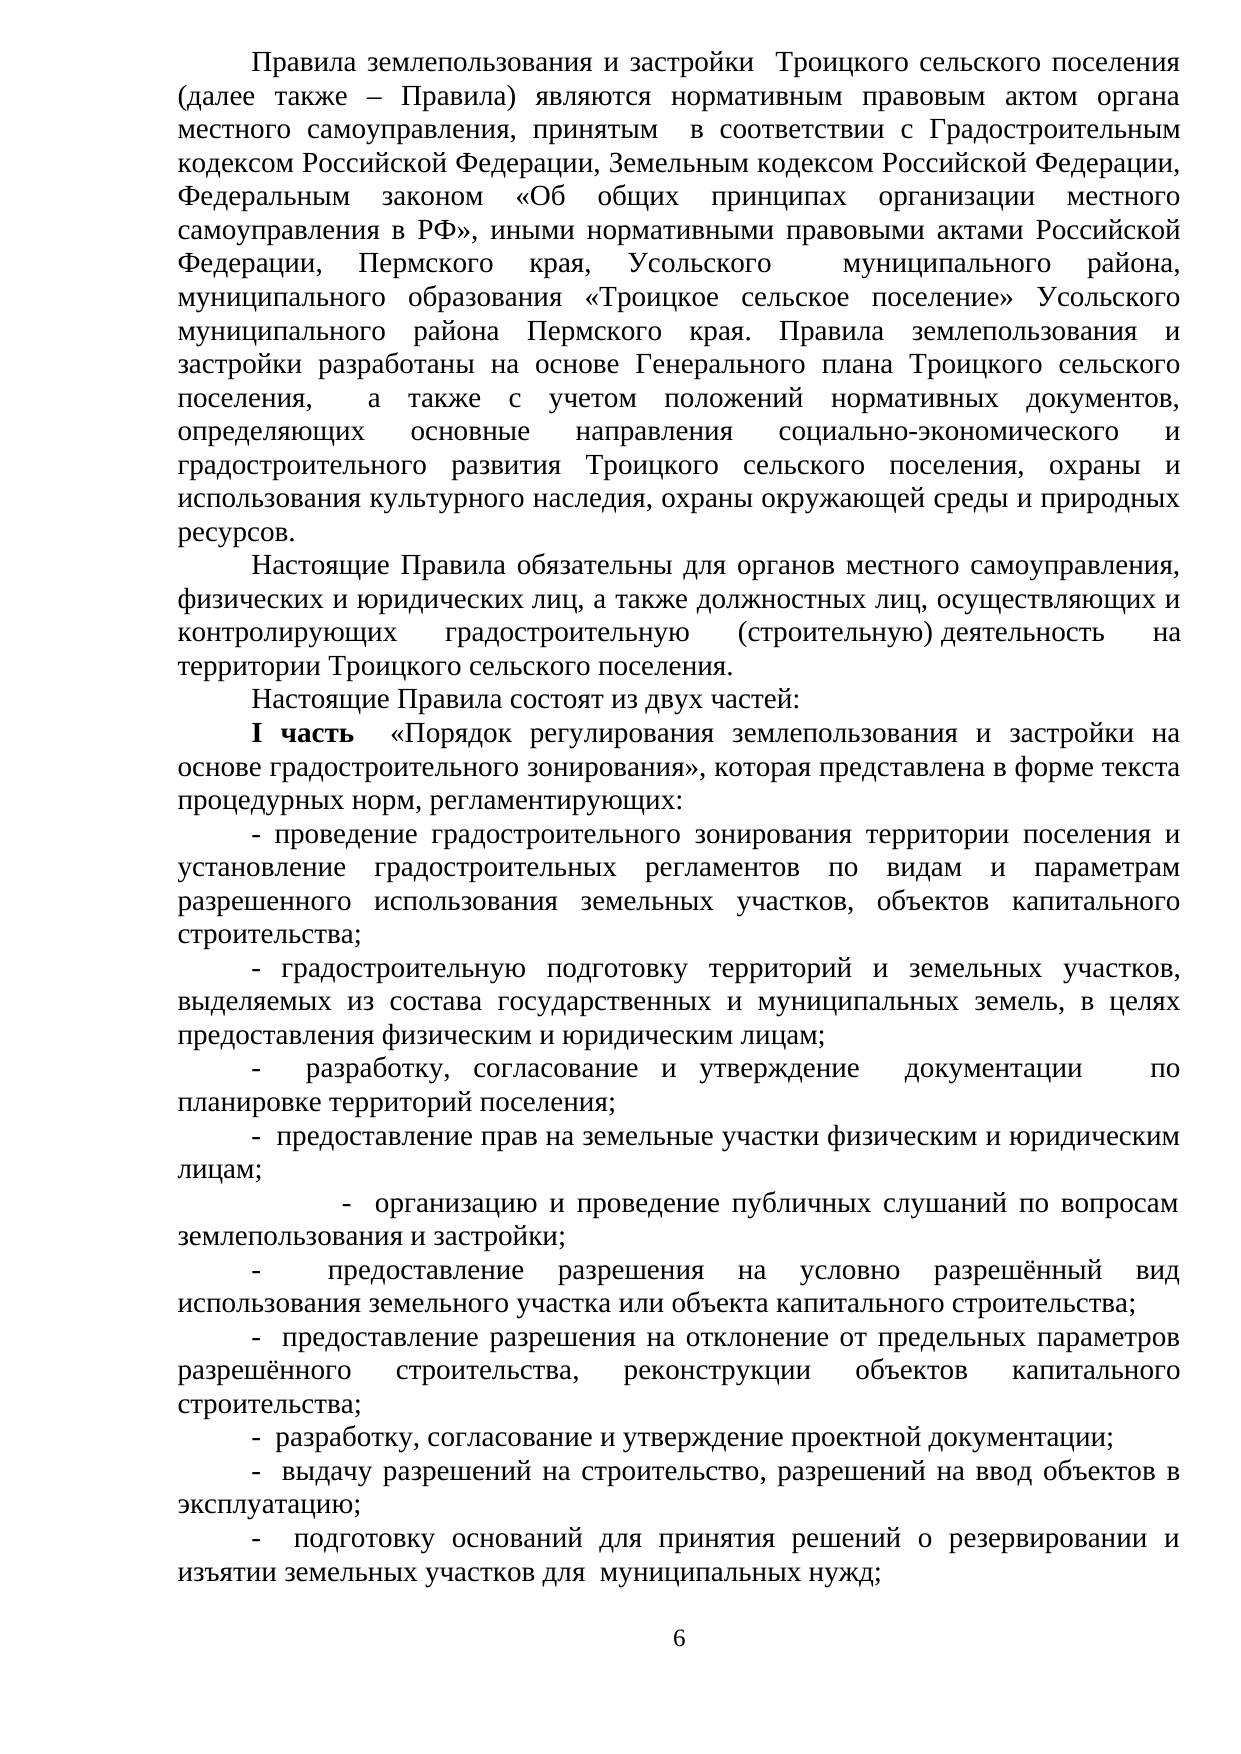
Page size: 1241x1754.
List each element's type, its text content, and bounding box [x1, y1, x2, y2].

text - проведение градостроительного зонирования территории поселения и установление градостроительных регламентов по видам и параметрам разрешенного использования земельных участков, объектов капитального строительства; [177, 816, 1181, 950]
text Настоящие Правила состоят из двух частей: [177, 682, 1181, 715]
text - организацию и проведение публичных слушаний по вопросам землепользования и застройки; [177, 1185, 1181, 1252]
text I часть «Порядок регулирования землепользования и застройки на основе градостроительного зонирования», которая представлена в форме текста процедурных норм, регламентирующих: [177, 715, 1181, 816]
text - подготовку оснований для принятия решений о резервировании и изъятии земельных участков для муниципальных нужд; [177, 1520, 1181, 1587]
text - разработку, согласование и утверждение проектной документации; [177, 1419, 1181, 1453]
text - предоставление разрешения на отклонение от предельных параметров разрешённого строительства, реконструкции объектов капитального строительства; [177, 1319, 1181, 1419]
text - предоставление прав на земельные участки физическим и юридическим лицам; [177, 1118, 1181, 1185]
text - предоставление разрешения на условно разрешённый вид использования земельного участка или объекта капитального строительства; [177, 1252, 1181, 1319]
text Настоящие Правила обязательны для органов местного самоуправления, физических и юридических лиц, а также должностных лиц, осуществляющих и контролирующих градостроительную (строительную) деятельность на территории Троицкого сельского поселения. [177, 547, 1181, 682]
text - градостроительную подготовку территорий и земельных участков, выделяемых из состава государственных и муниципальных земель, в целях предоставления физическим и юридическим лицам; [177, 950, 1181, 1051]
text Правила землепользования и застройки Троицкого сельского поселения (далее также – Правила) являются нормативным правовым актом органа местного самоуправления, принятым в соответствии с Градостроительным кодексом Российской Федерации, Земельным кодексом Российской Федерации, Федеральным законом «Об общих принципах организации местного самоуправления в РФ», иными нормативными правовыми актами Российской Федерации, Пермского края, Усольского муниципального района, муниципального образования «Троицкое сельское поселение» Усольского муниципального района Пермского края. Правила землепользования и застройки разработаны на основе Генерального плана Троицкого сельского поселения, а также с учетом положений нормативных документов, определяющих основные направления социально-экономического и градостроительного развития Троицкого сельского поселения, охраны и использования культурного наследия, охраны окружающей среды и природных ресурсов. [177, 44, 1181, 547]
text - выдачу разрешений на строительство, разрешений на ввод объектов в эксплуатацию; [177, 1453, 1181, 1520]
text - разработку, согласование и утверждение документации по планировке территорий поселения; [177, 1051, 1181, 1118]
